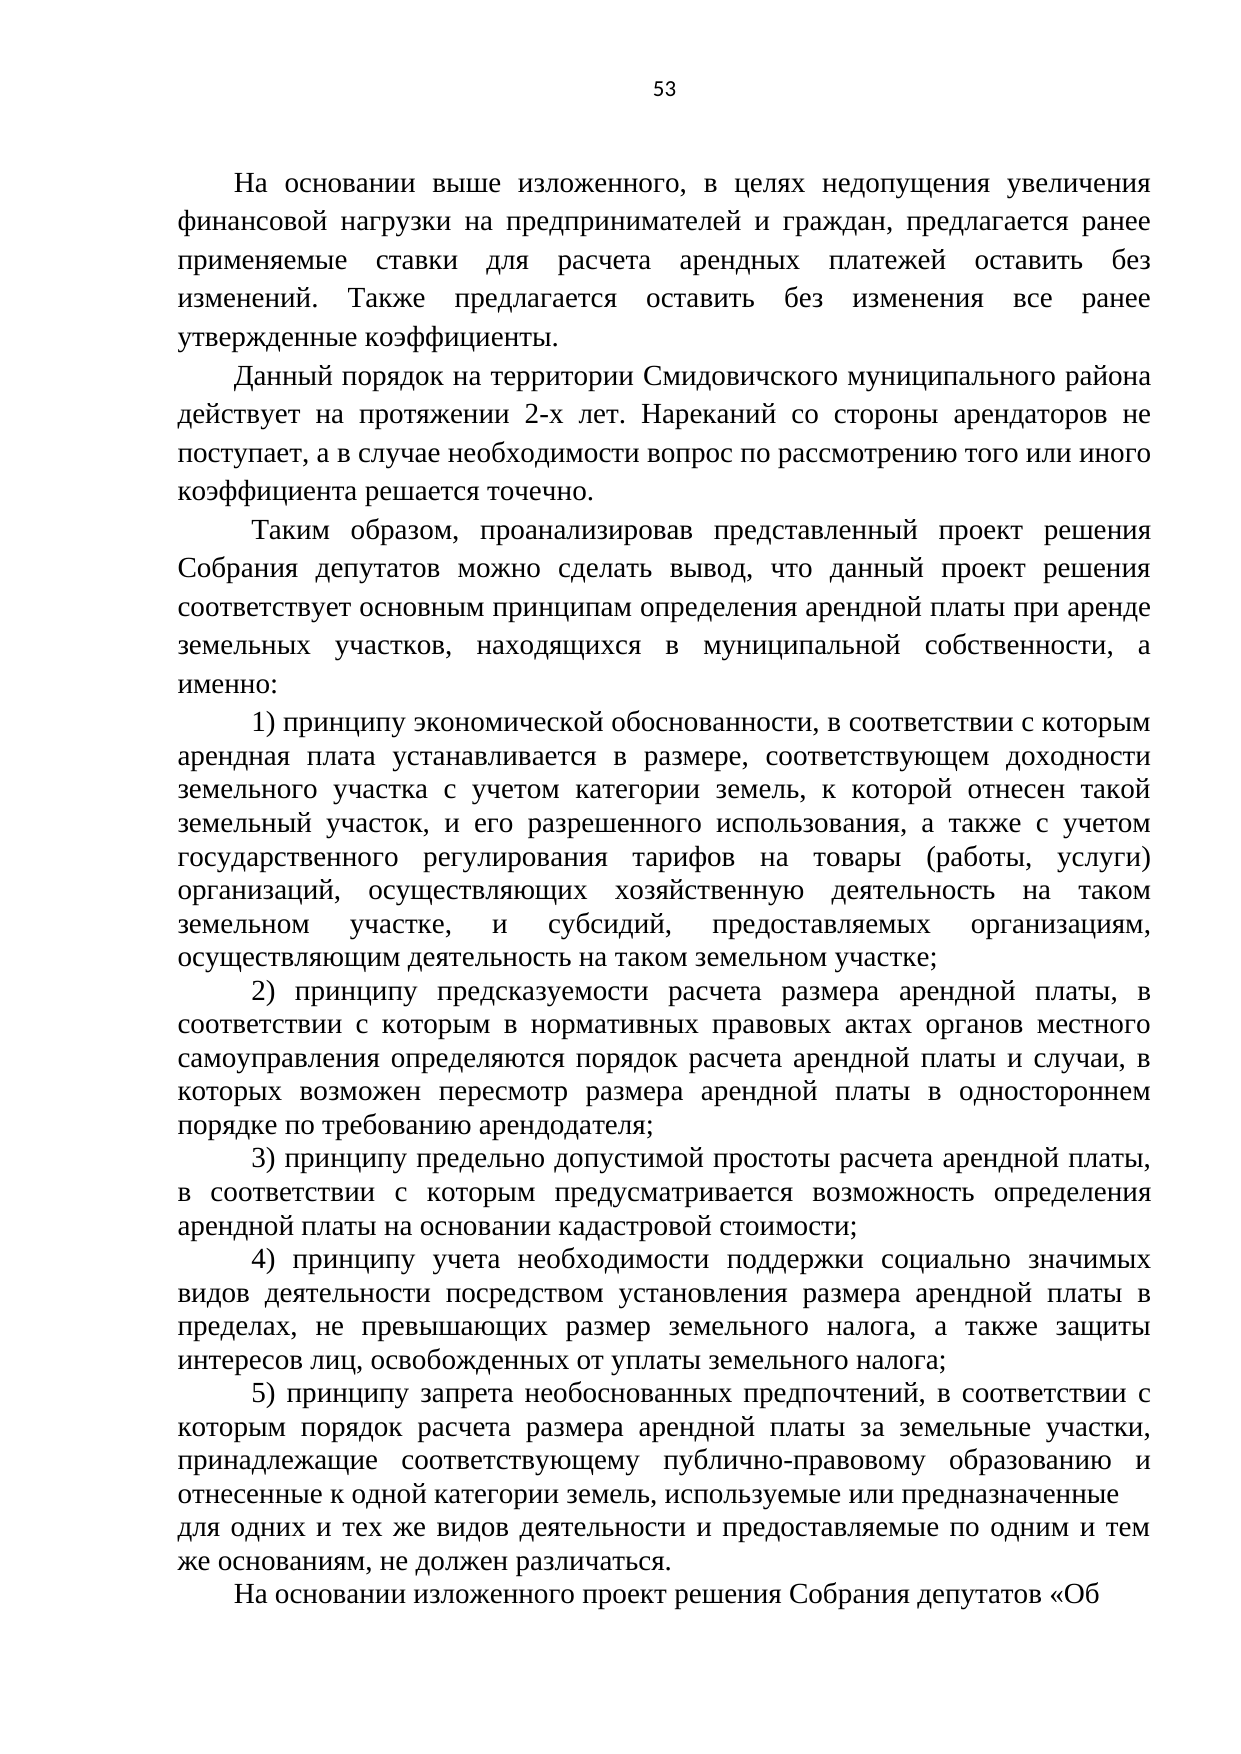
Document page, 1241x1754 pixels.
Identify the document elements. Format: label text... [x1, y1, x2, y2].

text 1) принципу экономической обоснованности, в соответствии с которым арендная плата устанавливается в размере, соответствующем доходности земельного участка с учетом категории земель, к которой отнесен такой земельный участок, и его разрешенного использования, а также с учетом государственного регулирования тарифов на товары (работы, услуги) организаций, осуществляющих хозяйственную деятельность на таком земельном участке, и субсидий, предоставляемых организациям, осуществляющим деятельность на таком земельном участке; [177, 704, 1152, 973]
text 5) принципу запрета необоснованных предпочтений, в соответствии с которым порядок расчета размера арендной платы за земельные участки, принадлежащие соответствующему публично-правовому образованию и отнесенные к одной категории земель, используемые или предназначенные [177, 1375, 1152, 1509]
text На основании выше изложенного, в целях недопущения увеличения финансовой нагрузки на предпринимателей и граждан, предлагается ранее применяемые ставки для расчета арендных платежей оставить без изменений. Также предлагается оставить без изменения все ранее утвержденные коэффициенты. [177, 165, 1152, 353]
text 3) принципу предельно допустимой простоты расчета арендной платы, в соответствии с которым предусматривается возможность определения арендной платы на основании кадастровой стоимости; [177, 1141, 1152, 1241]
text 2) принципу предсказуемости расчета размера арендной платы, в соответствии с которым в нормативных правовых актах органов местного самоуправления определяются порядок расчета арендной платы и случаи, в которых возможен пересмотр размера арендной платы в одностороннем порядке по требованию арендодателя; [177, 973, 1152, 1141]
text На основании изложенного проект решения Собрания депутатов «Об [177, 1577, 1152, 1610]
text Данный порядок на территории Смидовичского муниципального района действует на протяжении 2-х лет. Нареканий со стороны арендаторов не поступает, а в случае необходимости вопрос по рассмотрению того или иного коэффициента решается точечно. [177, 358, 1152, 507]
text для одних и тех же видов деятельности и предоставляемые по одним и тем же основаниям, не должен различаться. [177, 1509, 1152, 1577]
text Таким образом, проанализировав представленный проект решения Собрания депутатов можно сделать вывод, что данный проект решения соответствует основным принципам определения арендной платы при аренде земельных участков, находящихся в муниципальной собственности, а именно: [177, 512, 1152, 699]
text 4) принципу учета необходимости поддержки социально значимых видов деятельности посредством установления размера арендной платы в пределах, не превышающих размер земельного налога, а также защиты интересов лиц, освобожденных от уплаты земельного налога; [177, 1241, 1152, 1375]
